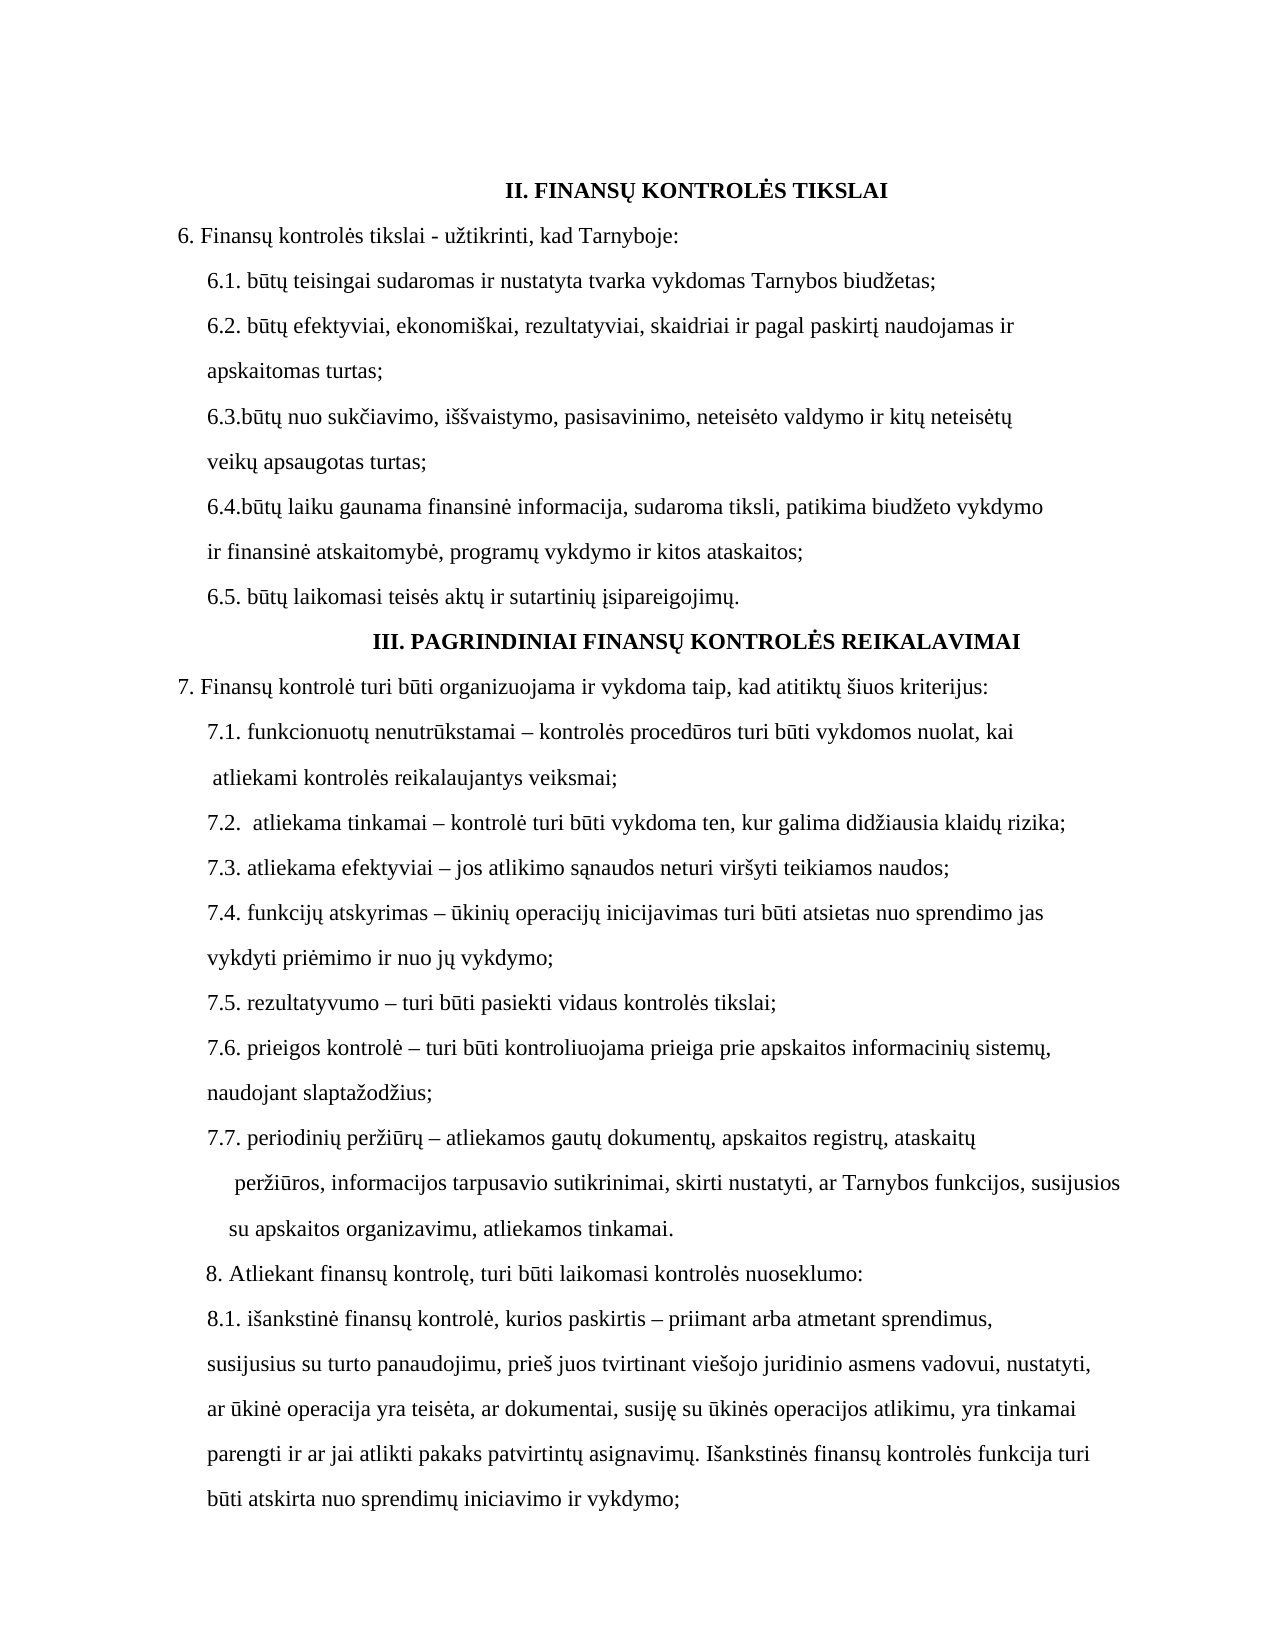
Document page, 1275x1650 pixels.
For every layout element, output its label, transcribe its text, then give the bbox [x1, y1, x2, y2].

text 7. Finansų kontrolė turi būti organizuojama ir vykdoma taip, kad atitiktų šiuos kriterijus: [177, 673, 1216, 700]
text naudojant slaptažodžius; [177, 1079, 1216, 1106]
text peržiūros, informacijos tarpusavio sutikrinimai, skirti nustatyti, ar Tarnybos funkcijos, susijusios [177, 1169, 1216, 1196]
text 6. Finansų kontrolės tikslai - užtikrinti, kad Tarnyboje: [177, 222, 1216, 249]
text 7.4. funkcijų atskyrimas – ūkinių operacijų inicijavimas turi būti atsietas nuo sprendimo jas [177, 899, 1216, 925]
text 7.1. funkcionuotų nenutrūkstamai – kontrolės procedūros turi būti vykdomos nuolat, kai [177, 718, 1216, 745]
text II. FINANSŲ KONTROLĖS TIKSLAI [177, 177, 1216, 203]
text susijusius su turto panaudojimu, prieš juos tvirtinant viešojo juridinio asmens vadovui, nustatyti, [177, 1350, 1216, 1376]
text atliekami kontrolės reikalaujantys veiksmai; [177, 763, 1216, 790]
text 6.2. būtų efektyviai, ekonomiškai, rezultatyviai, skaidriai ir pagal paskirtį naudojamas ir [177, 312, 1216, 339]
text ir finansinė atskaitomybė, programų vykdymo ir kitos ataskaitos; [177, 538, 1216, 564]
text vykdyti priėmimo ir nuo jų vykdymo; [177, 944, 1216, 970]
text veikų apsaugotas turtas; [177, 448, 1216, 474]
text ar ūkinė operacija yra teisėta, ar dokumentai, susiję su ūkinės operacijos atlikimu, yra tinkamai [177, 1395, 1216, 1421]
text 7.5. rezultatyvumo – turi būti pasiekti vidaus kontrolės tikslai; [177, 989, 1216, 1015]
text 6.3.būtų nuo sukčiavimo, iššvaistymo, pasisavinimo, neteisėto valdymo ir kitų neteisėtų [177, 403, 1216, 429]
text apskaitomas turtas; [177, 358, 1216, 384]
text 6.5. būtų laikomasi teisės aktų ir sutartinių įsipareigojimų. [177, 583, 1216, 609]
text 7.7. periodinių peržiūrų – atliekamos gautų dokumentų, apskaitos registrų, ataskaitų [177, 1124, 1216, 1151]
text parengti ir ar jai atlikti pakaks patvirtintų asignavimų. Išankstinės finansų kontrolės funkcija turi [177, 1440, 1216, 1466]
text 7.6. prieigos kontrolė – turi būti kontroliuojama prieiga prie apskaitos informacinių sistemų, [177, 1034, 1216, 1061]
text 8.1. išankstinė finansų kontrolė, kurios paskirtis – priimant arba atmetant sprendimus, [177, 1305, 1216, 1331]
text 8. Atliekant finansų kontrolę, turi būti laikomasi kontrolės nuoseklumo: [177, 1260, 1216, 1286]
text 6.4.būtų laiku gaunama finansinė informacija, sudaroma tiksli, patikima biudžeto vykdymo [177, 493, 1216, 519]
text su apskaitos organizavimu, atliekamos tinkamai. [177, 1214, 1216, 1241]
text 6.1. būtų teisingai sudaromas ir nustatyta tvarka vykdomas Tarnybos biudžetas; [177, 267, 1216, 294]
text 7.3. atliekama efektyviai – jos atlikimo sąnaudos neturi viršyti teikiamos naudos; [177, 854, 1216, 880]
text III. PAGRINDINIAI FINANSŲ KONTROLĖS REIKALAVIMAI [177, 628, 1216, 654]
text 7.2. atliekama tinkamai – kontrolė turi būti vykdoma ten, kur galima didžiausia klaidų rizika; [177, 809, 1216, 835]
text būti atskirta nuo sprendimų iniciavimo ir vykdymo; [177, 1485, 1216, 1512]
